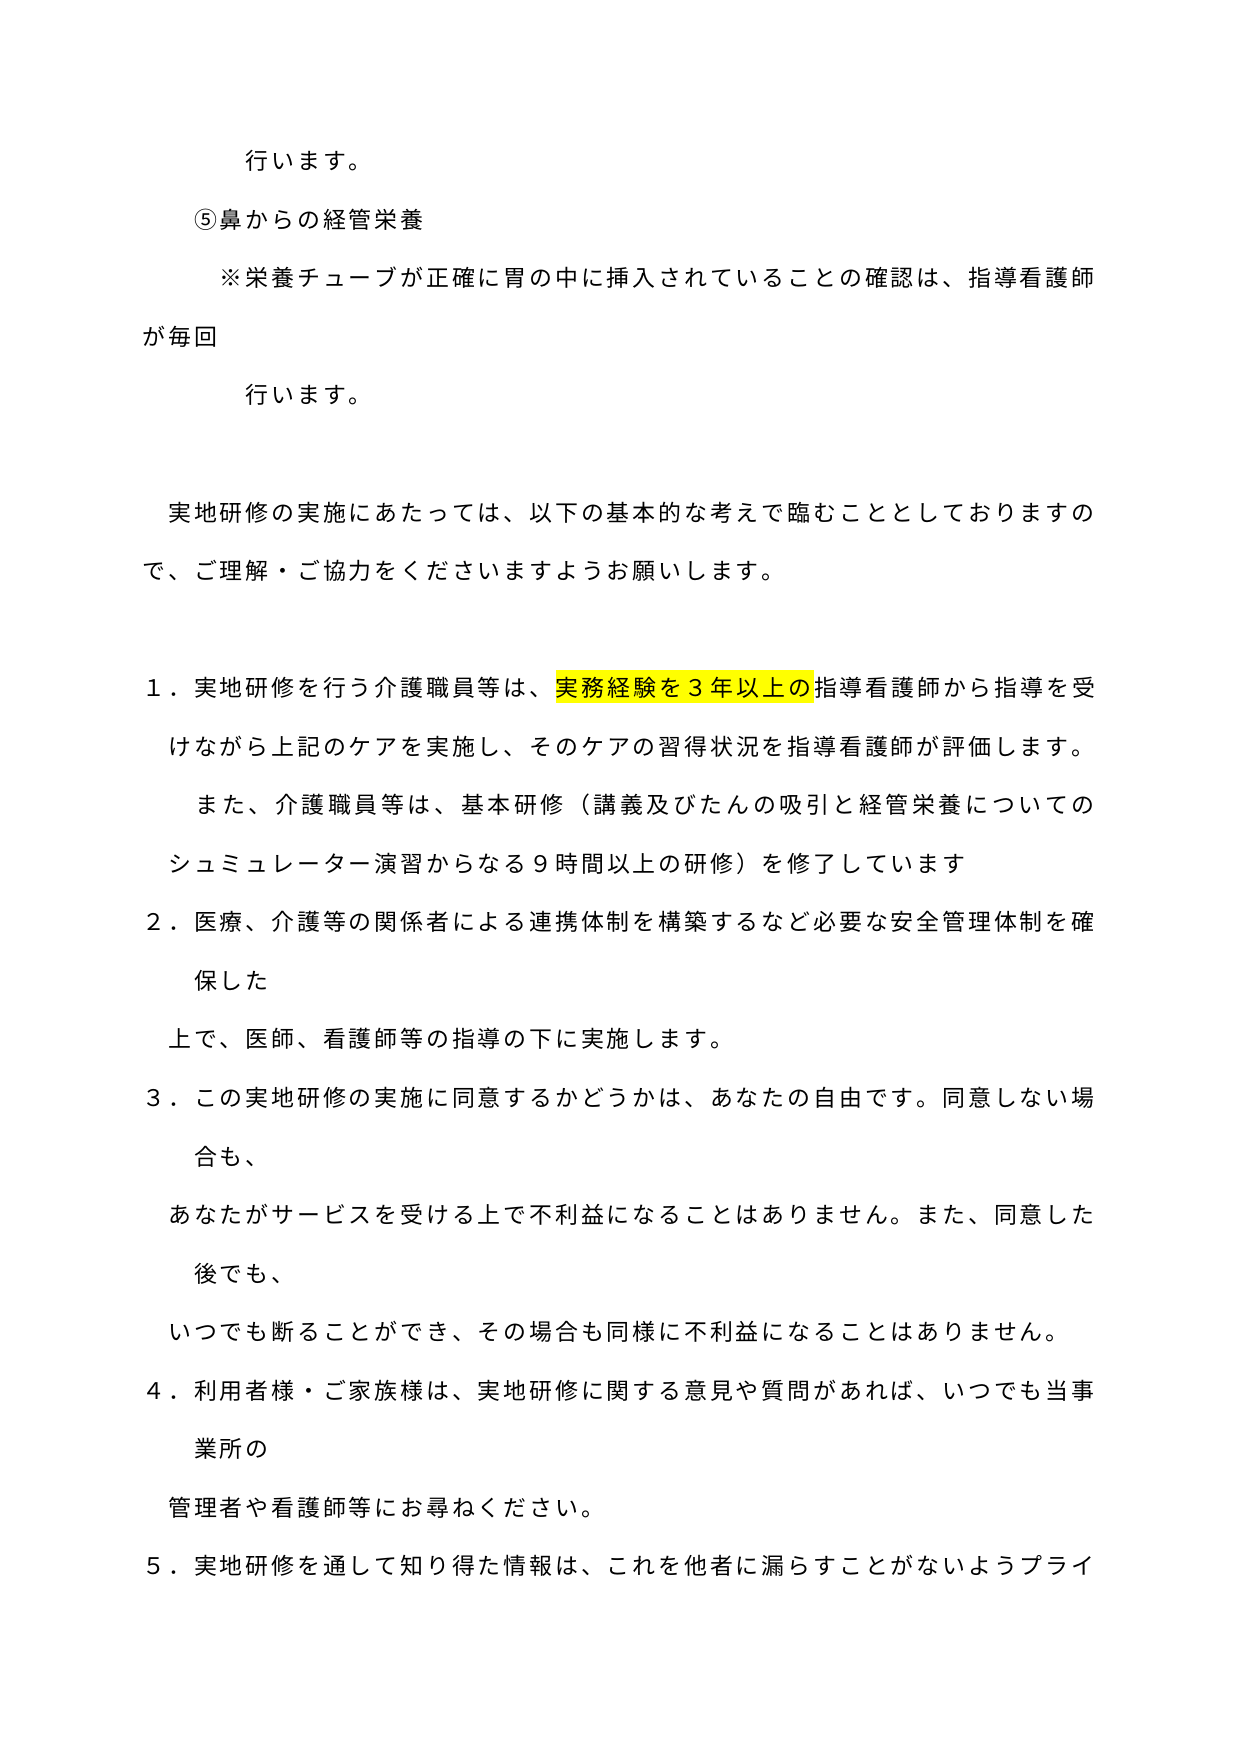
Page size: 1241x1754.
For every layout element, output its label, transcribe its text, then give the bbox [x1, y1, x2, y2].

text また、介護職員等は、基本研修（講義及びたんの吸引と経管栄養についてのシュミュレーター演習からなる９時間以上の研修）を修了しています [142, 774, 1098, 892]
text 上で、医師、看護師等の指導の下に実施します。 [142, 1009, 1098, 1067]
text あなたがサービスを受ける上で不利益になることはありません。また、同意した後でも、 [142, 1184, 1098, 1301]
text ２．医療、介護等の関係者による連携体制を構築するなど必要な安全管理体制を確保した [142, 892, 1098, 1009]
text 行います。 [142, 365, 1098, 423]
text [142, 1536, 1098, 1594]
text １．実地研修を行う介護職員等は、実務経験を３年以上の指導看護師から指導を受けながら上記のケアを実施し、そのケアの習得状況を指導看護師が評価します。 [142, 657, 1098, 774]
text 管理者や看護師等にお尋ねください。 [142, 1477, 1098, 1536]
text いつでも断ることができ、その場合も同様に不利益になることはありません。 [142, 1301, 1098, 1360]
text ※栄養チューブが正確に胃の中に挿入されていることの確認は、指導看護師が毎回 [142, 248, 1098, 365]
text ⑤鼻からの経管栄養 [142, 189, 1098, 248]
text ４．利用者様・ご家族様は、実地研修に関する意見や質問があれば、いつでも当事業所の [142, 1360, 1098, 1477]
text 実地研修の実施にあたっては、以下の基本的な考えで臨むこととしておりますので、ご理解・ご協力をくださいますようお願いします。 [142, 482, 1098, 599]
text ３．この実地研修の実施に同意するかどうかは、あなたの自由です。同意しない場合も、 [142, 1067, 1098, 1184]
text 行います。 [80, 131, 1098, 189]
